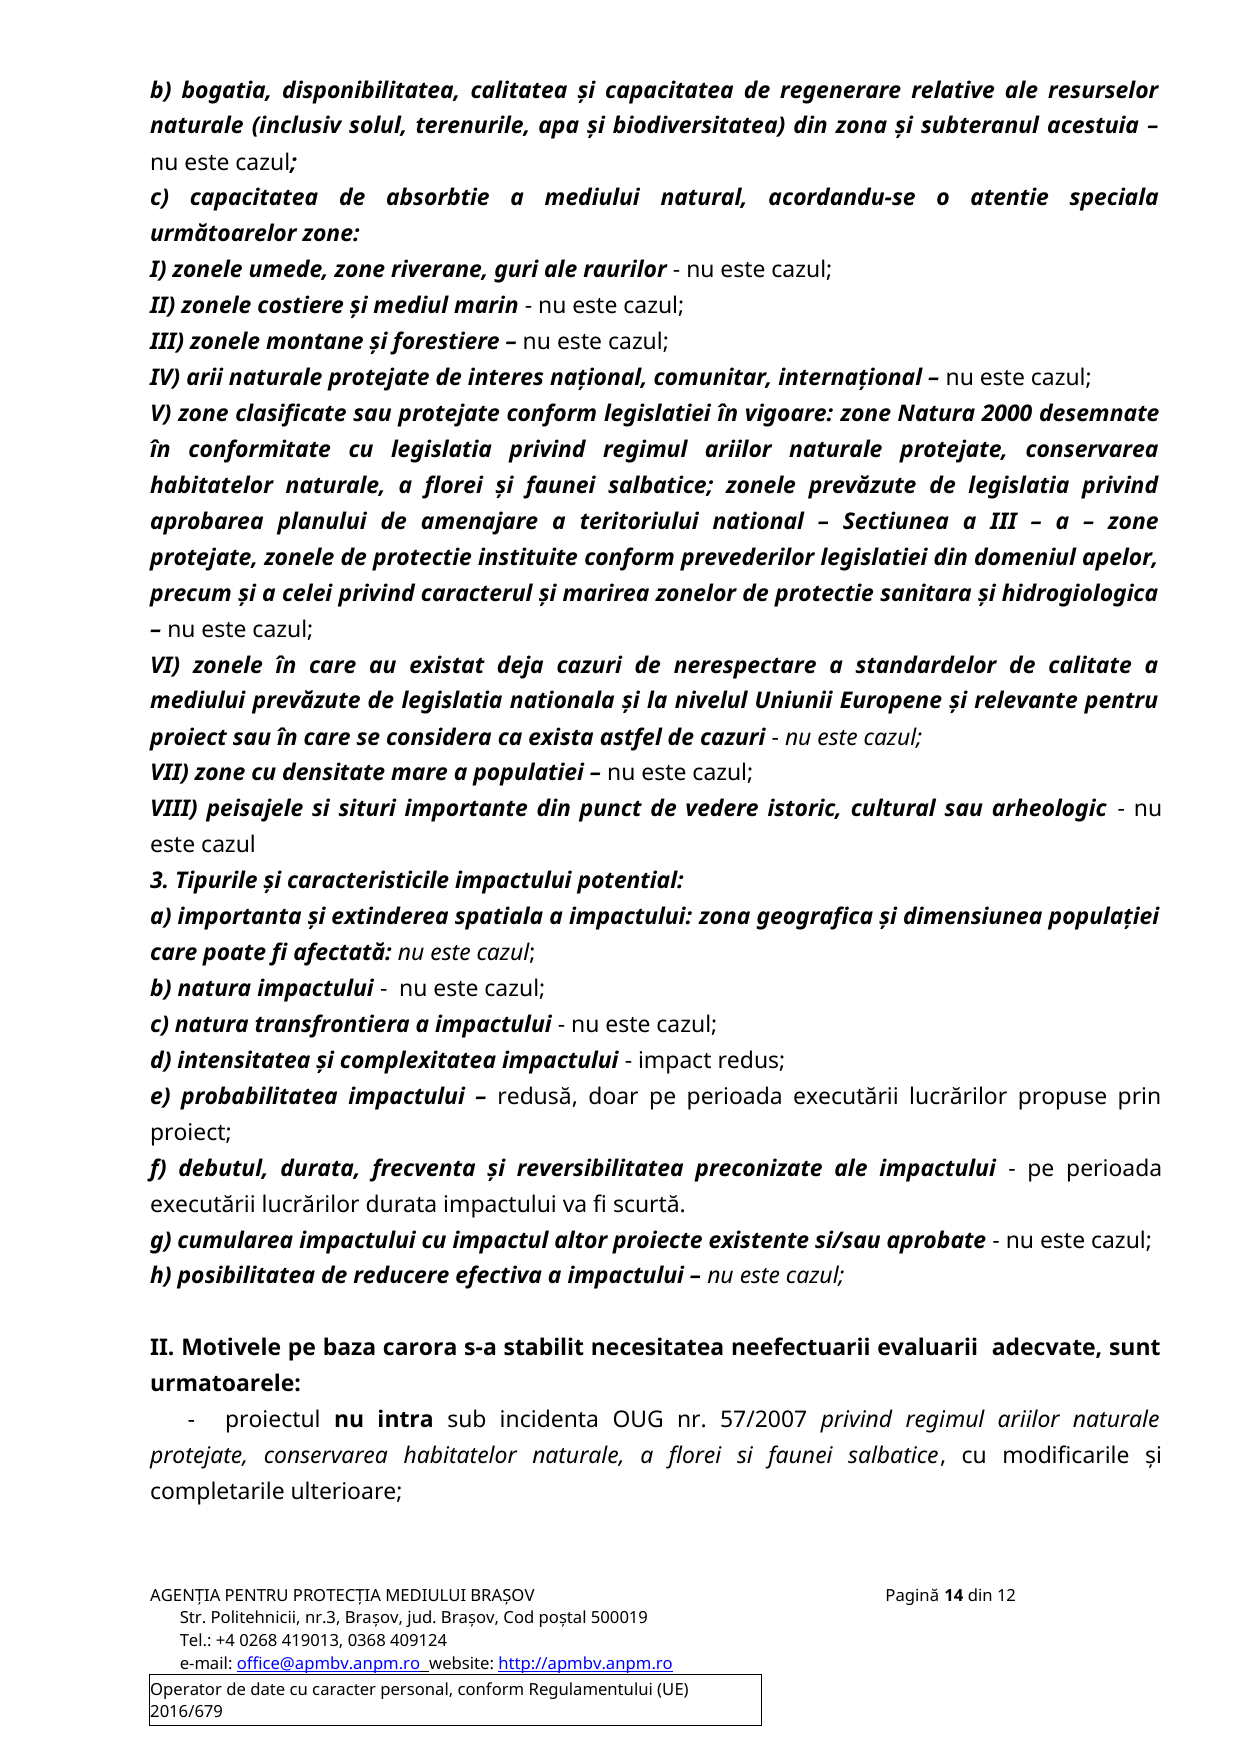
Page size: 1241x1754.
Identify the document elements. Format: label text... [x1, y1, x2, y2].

text c) capacitatea de absorbtie a mediului natural, acordandu-se o atentie speciala următoarelor zone: [150, 181, 1162, 248]
text II) zonele costiere și mediul marin - nu este cazul; [150, 289, 1162, 320]
text II. Motivele pe baza carora s-a stabilit necesitatea neefectuarii evaluarii adecvate, sunt urmatoarele: [150, 1331, 1162, 1398]
text h) posibilitatea de reducere efectiva a impactului – nu este cazul; [150, 1259, 1162, 1291]
text III) zonele montane și forestiere – nu este cazul; [150, 325, 1162, 356]
text IV) arii naturale protejate de interes național, comunitar, internațional – nu este cazul; [150, 361, 1162, 392]
text b) natura impactului - nu este cazul; [150, 972, 1162, 1003]
text a) importanta și extinderea spatiala a impactului: zona geografica și dimensiunea populației care poate fi afectată: nu este cazul; [150, 900, 1162, 967]
text c) natura transfrontiera a impactului - nu este cazul; [150, 1008, 1162, 1039]
list proiectul nu intra sub incidenta OUG nr. 57/2007 privind regimul ariilor naturale protejate, conservarea habitatelor naturale, a florei si faunei salbatice, cu modificarile și completarile ulterioare; [150, 1403, 1162, 1506]
text V) zone clasificate sau protejate conform legislatiei în vigoare: zone Natura 2000 desemnate în conformitate cu legislatia privind regimul ariilor naturale protejate, conservarea habitatelor naturale, a florei și faunei salbatice; zonele prevăzute de legislatia privind aprobarea planului de amenajare a teritoriului national – Sectiunea a III – a – zone protejate, zonele de protectie instituite conform prevederilor legislatiei din domeniul apelor, precum și a celei privind caracterul și marirea zonelor de protectie sanitara și hidrogiologica – nu este cazul; [150, 397, 1162, 644]
list e) probabilitatea impactului – redusă, doar pe perioada executării lucrărilor propuse prin proiect; [150, 1080, 1162, 1147]
text b) bogatia, disponibilitatea, calitatea și capacitatea de regenerare relative ale resurselor naturale (inclusiv solul, terenurile, apa și biodiversitatea) din zona și subteranul acestuia – nu este cazul; [150, 73, 1162, 177]
text VII) zone cu densitate mare a populatiei – nu este cazul; [150, 756, 1162, 788]
text d) intensitatea și complexitatea impactului - impact redus; [150, 1044, 1162, 1075]
text VIII) peisajele si situri importante din punct de vedere istoric, cultural sau arheologic - nu este cazul [150, 792, 1162, 859]
text VI) zonele în care au existat deja cazuri de nerespectare a standardelor de calitate a mediului prevăzute de legislatia nationala și la nivelul Uniunii Europene și relevante pentru proiect sau în care se considera ca exista astfel de cazuri - nu este cazul; [150, 648, 1162, 752]
text 3. Tipurile și caracteristicile impactului potential: [150, 864, 1162, 895]
text I) zonele umede, zone riverane, guri ale raurilor - nu este cazul; [150, 253, 1162, 284]
text f) debutul, durata, frecventa și reversibilitatea preconizate ale impactului - pe perioada executării lucrărilor durata impactului va fi scurtă. [150, 1152, 1162, 1219]
text g) cumularea impactului cu impactul altor proiecte existente si/sau aprobate - nu este cazul; [150, 1223, 1162, 1255]
